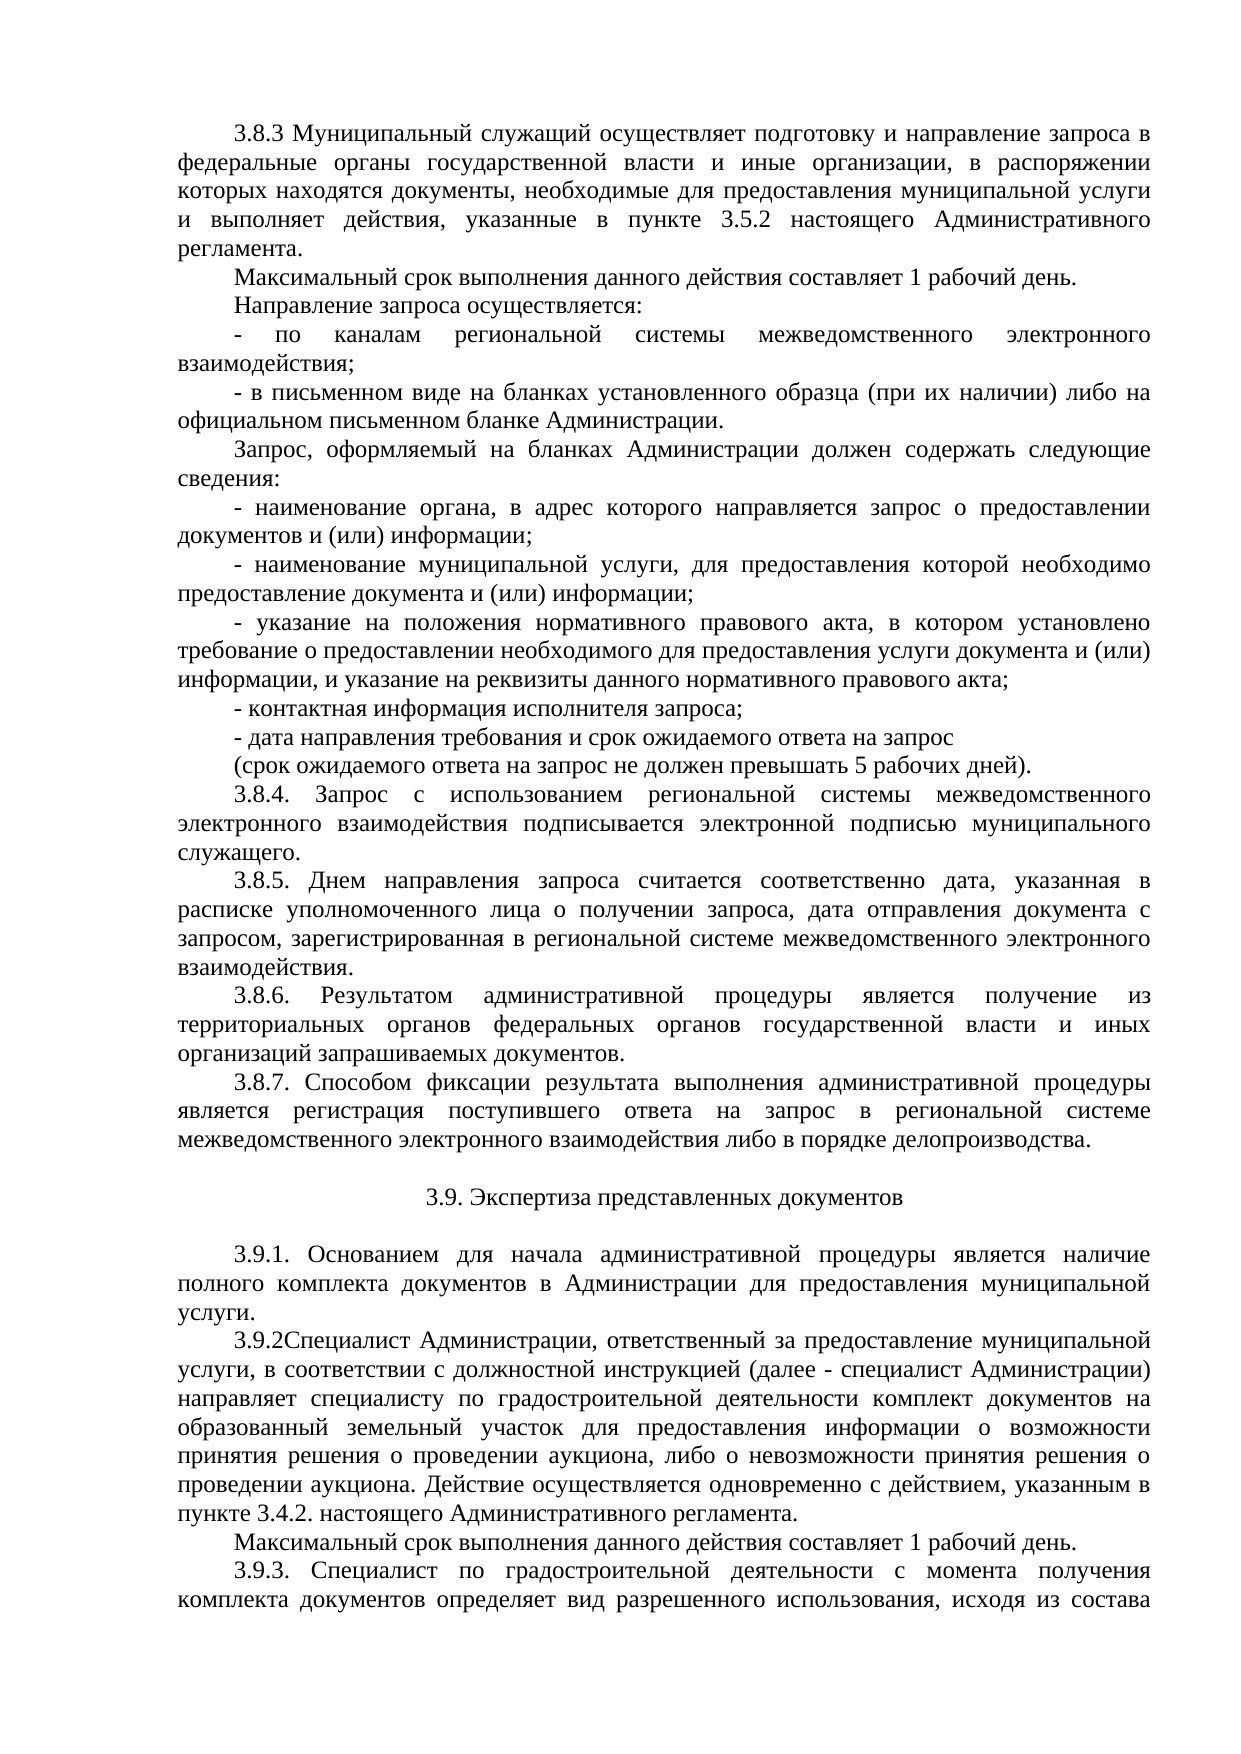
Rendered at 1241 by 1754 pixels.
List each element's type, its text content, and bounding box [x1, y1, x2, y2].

text - дата направления требования и срок ожидаемого ответа на запрос [177, 722, 1152, 751]
text 3.8.5. Днем направления запроса считается соответственно дата, указанная в расписке уполномоченного лица о получении запроса, дата отправления документа с запросом, зарегистрированная в региональной системе межведомственного электронного взаимодействия. [177, 866, 1152, 981]
text 3.9.1. Основанием для начала административной процедуры является наличие полного комплекта документов в Администрации для предоставления муниципальной услуги. [177, 1239, 1152, 1326]
text Максимальный срок выполнения данного действия составляет 1 рабочий день. [177, 1527, 1152, 1556]
text Максимальный срок выполнения данного действия составляет 1 рабочий день. [177, 262, 1152, 291]
text 3.9.2Специалист Администрации, ответственный за предоставление муниципальной услуги, в соответствии с должностной инструкцией (далее - специалист Администрации) направляет специалисту по градостроительной деятельности комплект документов на образованный земельный участок для предоставления информации о возможности принятия решения о проведении аукциона, либо о невозможности принятия решения о проведении аукциона. Действие осуществляется одновременно с действием, указанным в пункте 3.4.2. настоящего Административного регламента. [177, 1326, 1152, 1527]
text - контактная информация исполнителя запроса; [177, 693, 1152, 722]
text Запрос, оформляемый на бланках Администрации должен содержать следующие сведения: [177, 434, 1152, 492]
text 3.9. Экспертиза представленных документов [177, 1182, 1152, 1211]
text - указание на положения нормативного правового акта, в котором установлено требование о предоставлении необходимого для предоставления услуги документа и (или) информации, и указание на реквизиты данного нормативного правового акта; [177, 607, 1152, 693]
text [177, 1556, 1152, 1613]
text 3.8.4. Запрос с использованием региональной системы межведомственного электронного взаимодействия подписывается электронной подписью муниципального служащего. [177, 779, 1152, 866]
text - наименование муниципальной услуги, для предоставления которой необходимо предоставление документа и (или) информации; [177, 549, 1152, 607]
text - по каналам региональной системы межведомственного электронного взаимодействия; [177, 319, 1152, 377]
text 3.8.6. Результатом административной процедуры является получение из территориальных органов федеральных органов государственной власти и иных организаций запрашиваемых документов. [177, 981, 1152, 1067]
text 3.8.7. Способом фиксации результата выполнения административной процедуры является регистрация поступившего ответа на запрос в региональной системе межведомственного электронного взаимодействия либо в порядке делопроизводства. [177, 1067, 1152, 1153]
text Направление запроса осуществляется: [177, 291, 1152, 319]
text (срок ожидаемого ответа на запрос не должен превышать 5 рабочих дней). [177, 751, 1152, 779]
text - в письменном виде на бланках установленного образца (при их наличии) либо на официальном письменном бланке Администрации. [177, 377, 1152, 434]
text 3.8.3 Муниципальный служащий осуществляет подготовку и направление запроса в федеральные органы государственной власти и иные организации, в распоряжении которых находятся документы, необходимые для предоставления муниципальной услуги и выполняет действия, указанные в пункте 3.5.2 настоящего Административного регламента. [177, 118, 1152, 262]
text - наименование органа, в адрес которого направляется запрос о предоставлении документов и (или) информации; [177, 492, 1152, 549]
